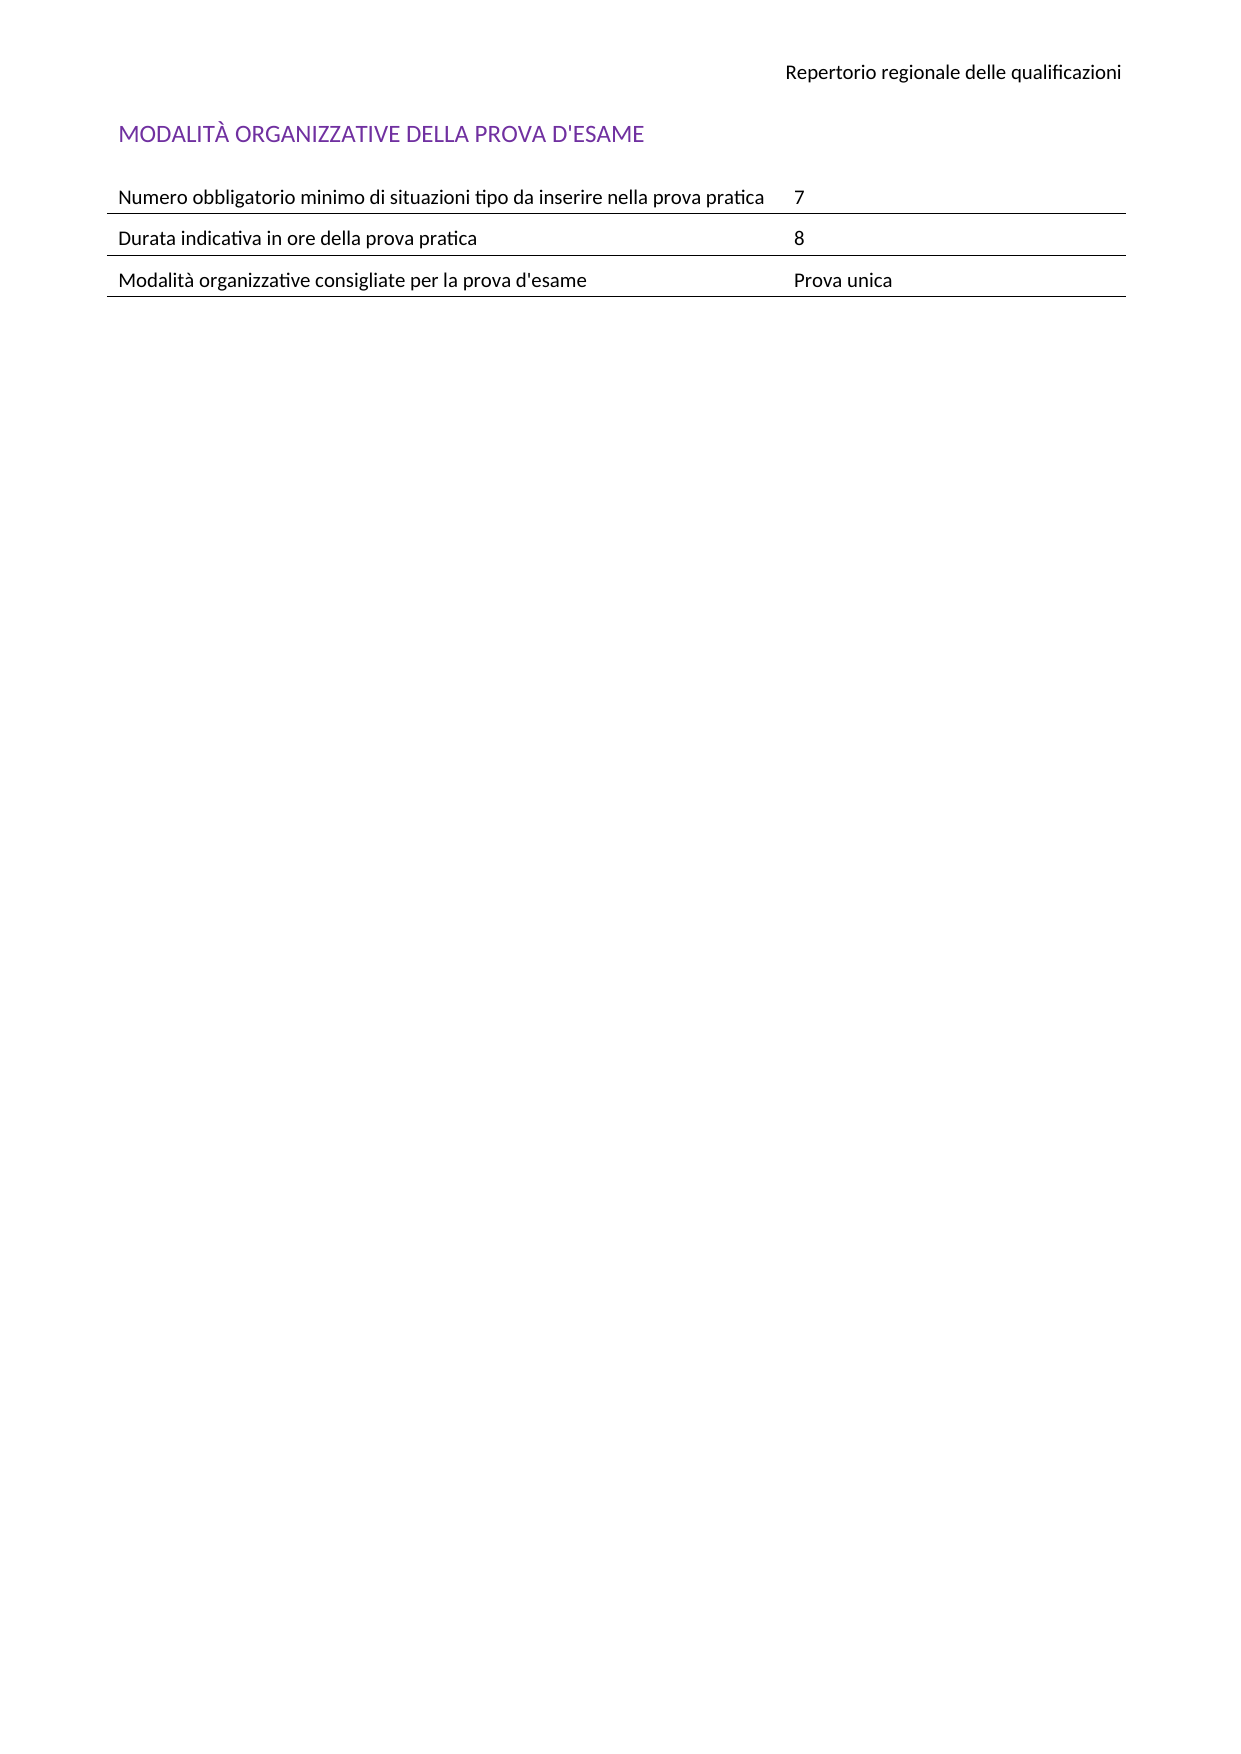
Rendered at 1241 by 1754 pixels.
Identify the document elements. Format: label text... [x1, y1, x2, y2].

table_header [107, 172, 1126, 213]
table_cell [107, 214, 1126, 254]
text MODALITà ORGANIZZATIVE DELLA PROVA D'ESAME [118, 118, 1122, 149]
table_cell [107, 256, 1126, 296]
